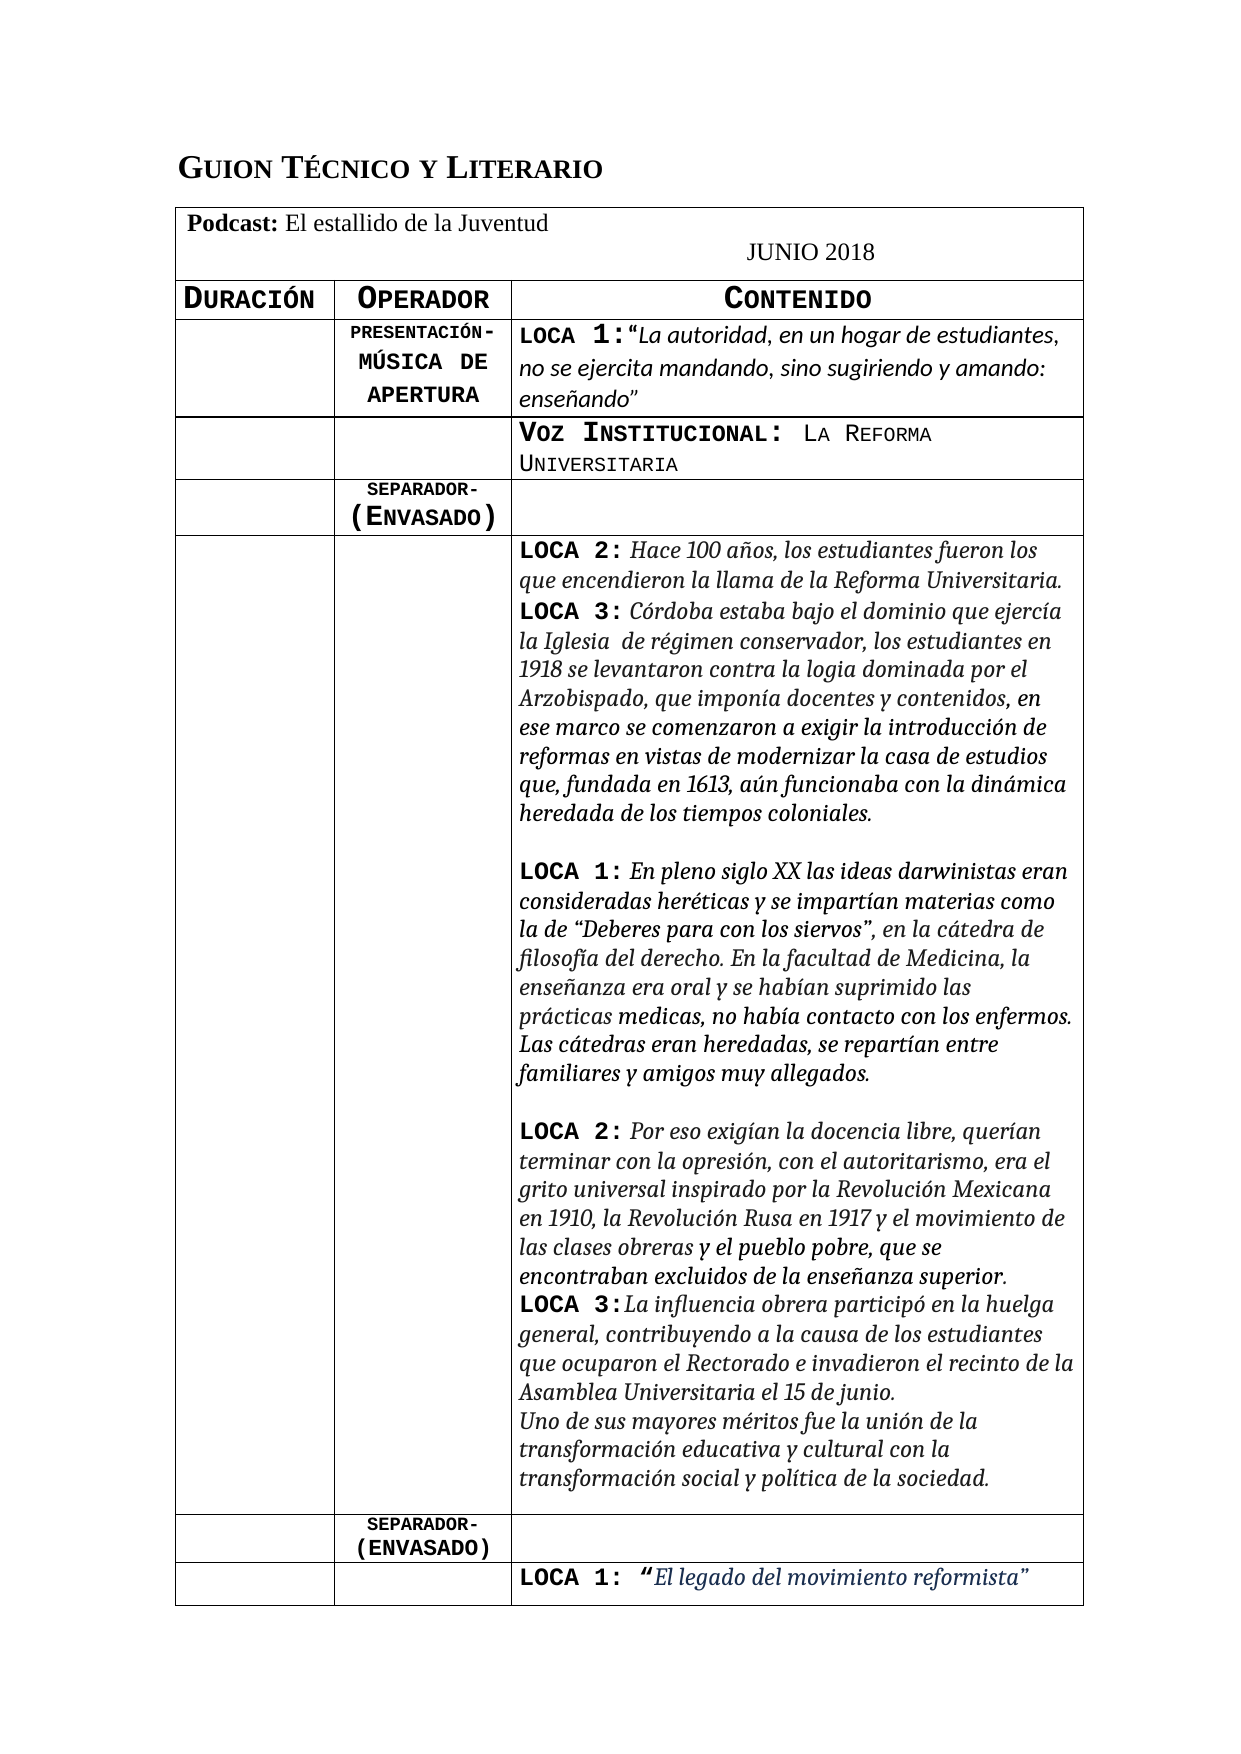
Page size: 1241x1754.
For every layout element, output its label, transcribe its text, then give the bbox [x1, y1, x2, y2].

text Guion Técnico y Literario [177, 148, 1063, 186]
table_cell [512, 1515, 1083, 1562]
table_cell loca 1:“La autoridad, en un hogar de estudiantes, no se ejercita mandando, sino sugiriendo y amando: enseñando” [512, 320, 1083, 416]
table_cell [176, 1563, 334, 1605]
table_cell presentación- música de apertura [335, 320, 511, 416]
table_cell [176, 480, 334, 535]
table_cell [335, 418, 511, 479]
table_header Podcast: El estallido de la Juventud JUNIO 2018 [176, 208, 1083, 280]
table_cell [176, 536, 334, 1514]
table_cell Voz Institucional: La Reforma Universitaria [512, 418, 1083, 479]
table_cell [176, 320, 334, 416]
table_cell [176, 1515, 334, 1562]
table_cell Operador [335, 281, 511, 318]
table_cell [176, 418, 334, 479]
table_cell [335, 1563, 511, 1605]
table_cell [335, 536, 511, 1514]
table_cell SEPARADOR- (Envasado) [335, 480, 511, 535]
table_cell Duración [176, 281, 334, 318]
table_cell SEPARADOR- (ENVASADO) [335, 1515, 511, 1562]
table_cell [512, 480, 1083, 535]
table_cell LOCA 2: Hace 100 años, los estudiantes fueron los que encendieron la llama de la Reforma Universitaria. LOCA 3: Córdoba estaba bajo el dominio que ejercía la Iglesia de régimen conservador, los estudiantes en 1918 se levantaron contra la logia dominada por el Arzobispado, que imponía docentes y contenidos, en ese marco se comenzaron a exigir la introducción de reformas en vistas de modernizar la casa de estudios que, fundada en 1613, aún funcionaba con la dinámica heredada de los tiempos coloniales. LOCA 1: En pleno siglo XX las ideas darwinistas eran consideradas heréticas y se impartían materias como la de “Deberes para con los siervos”, en la cátedra de filosofía del derecho. En la facultad de Medicina, la enseñanza era oral y se habían suprimido las prácticas medicas, no había contacto con los enfermos. Las cátedras eran heredadas, se repartían entre familiares y amigos muy allegados. LOCA 2: Por eso exigían la docencia libre, querían terminar con la opresión, con el autoritarismo, era el grito universal inspirado por la Revolución Mexicana en 1910, la Revolución Rusa en 1917 y el movimiento de las clases obreras y el pueblo pobre, que se encontraban excluidos de la enseñanza superior. LOCA 3:La influencia obrera participó en la huelga general, contribuyendo a la causa de los estudiantes que ocuparon el Rectorado e invadieron el recinto de la Asamblea Universitaria el 15 de junio. Uno de sus mayores méritos fue la unión de la transformación educativa y cultural con la transformación social y política de la sociedad. [512, 536, 1083, 1514]
table_cell Contenido [512, 281, 1083, 318]
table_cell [512, 1563, 1083, 1605]
